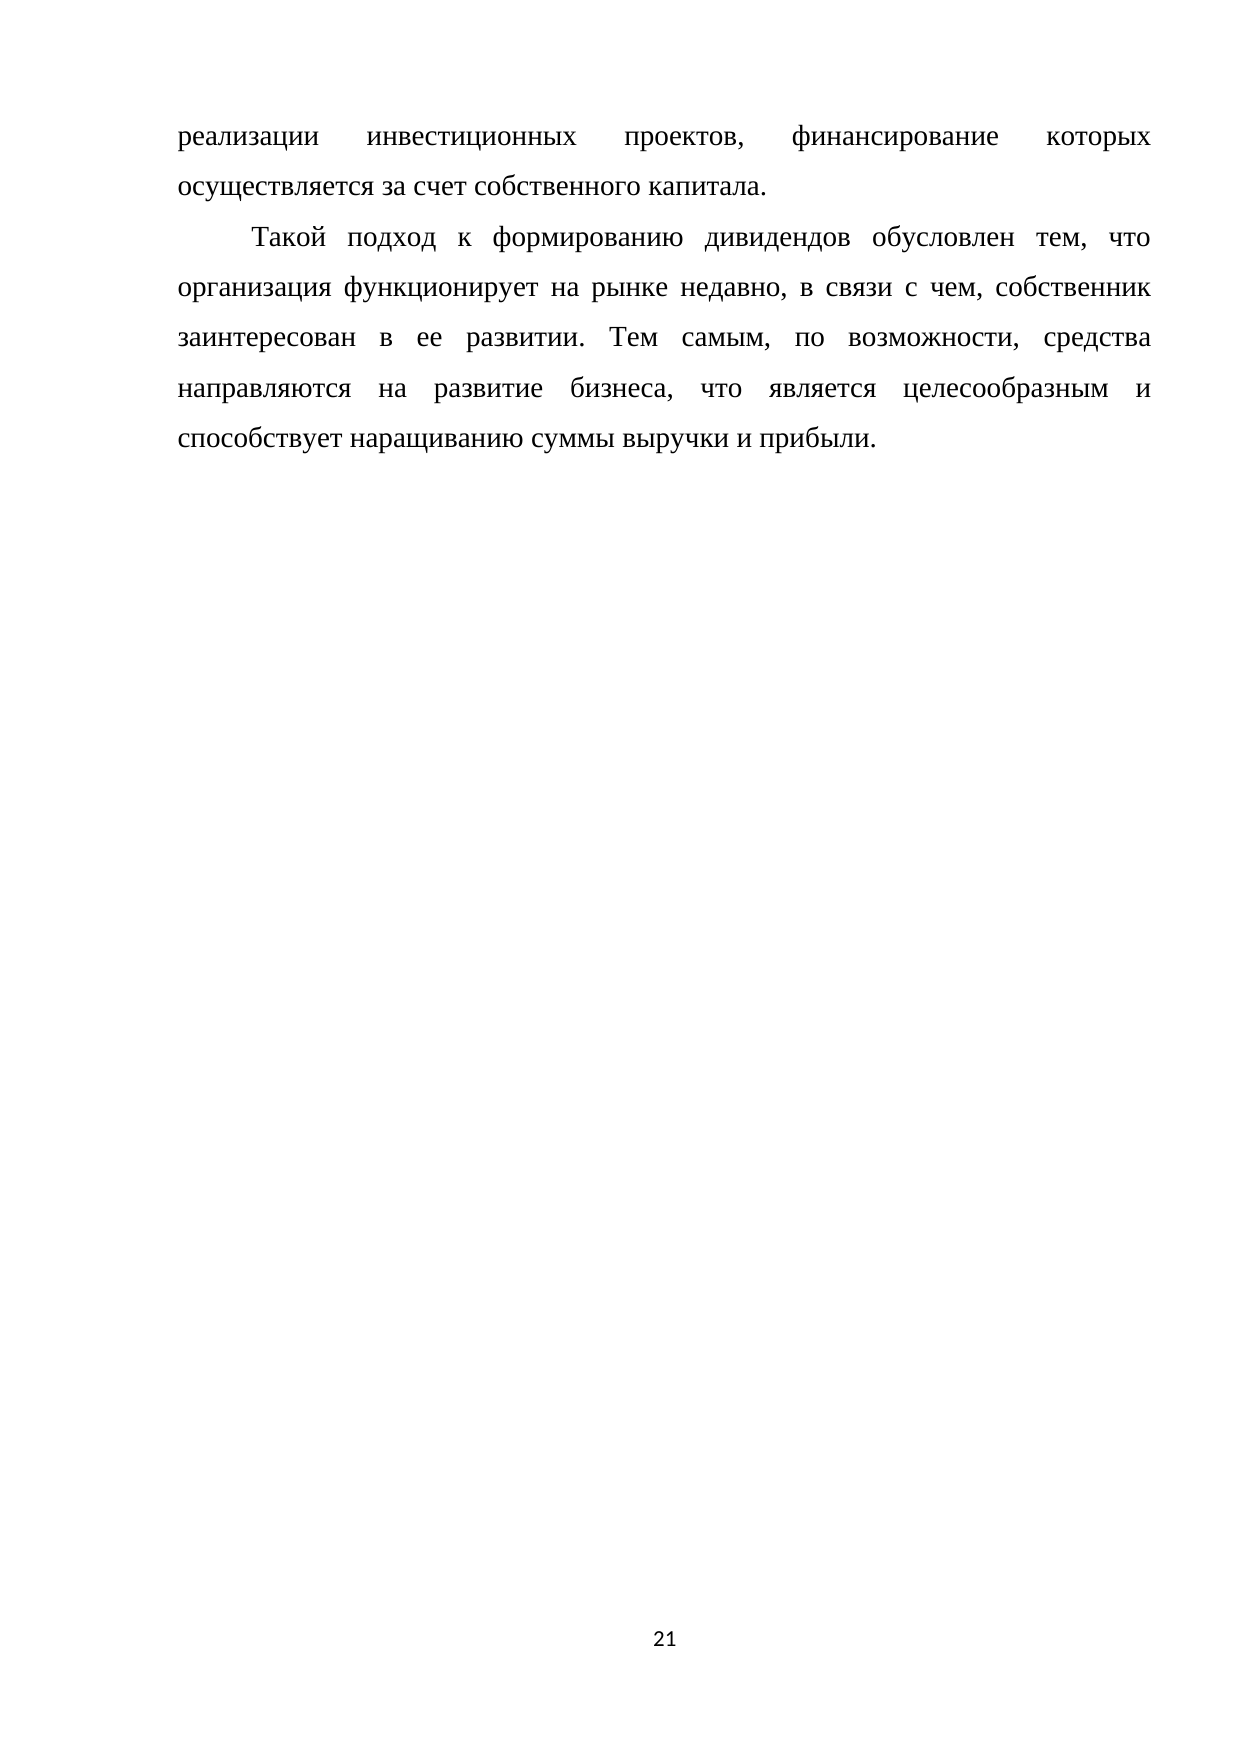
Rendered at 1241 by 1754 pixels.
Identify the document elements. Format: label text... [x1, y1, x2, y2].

text Такой подход к формированию дивидендов обусловлен тем, что организация функционирует на рынке недавно, в связи с чем, собственник заинтересован в ее развитии. Тем самым, по возможности, средства направляются на развитие бизнеса, что является целесообразным и способствует наращиванию суммы выручки и прибыли. [177, 219, 1152, 453]
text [177, 118, 1152, 202]
